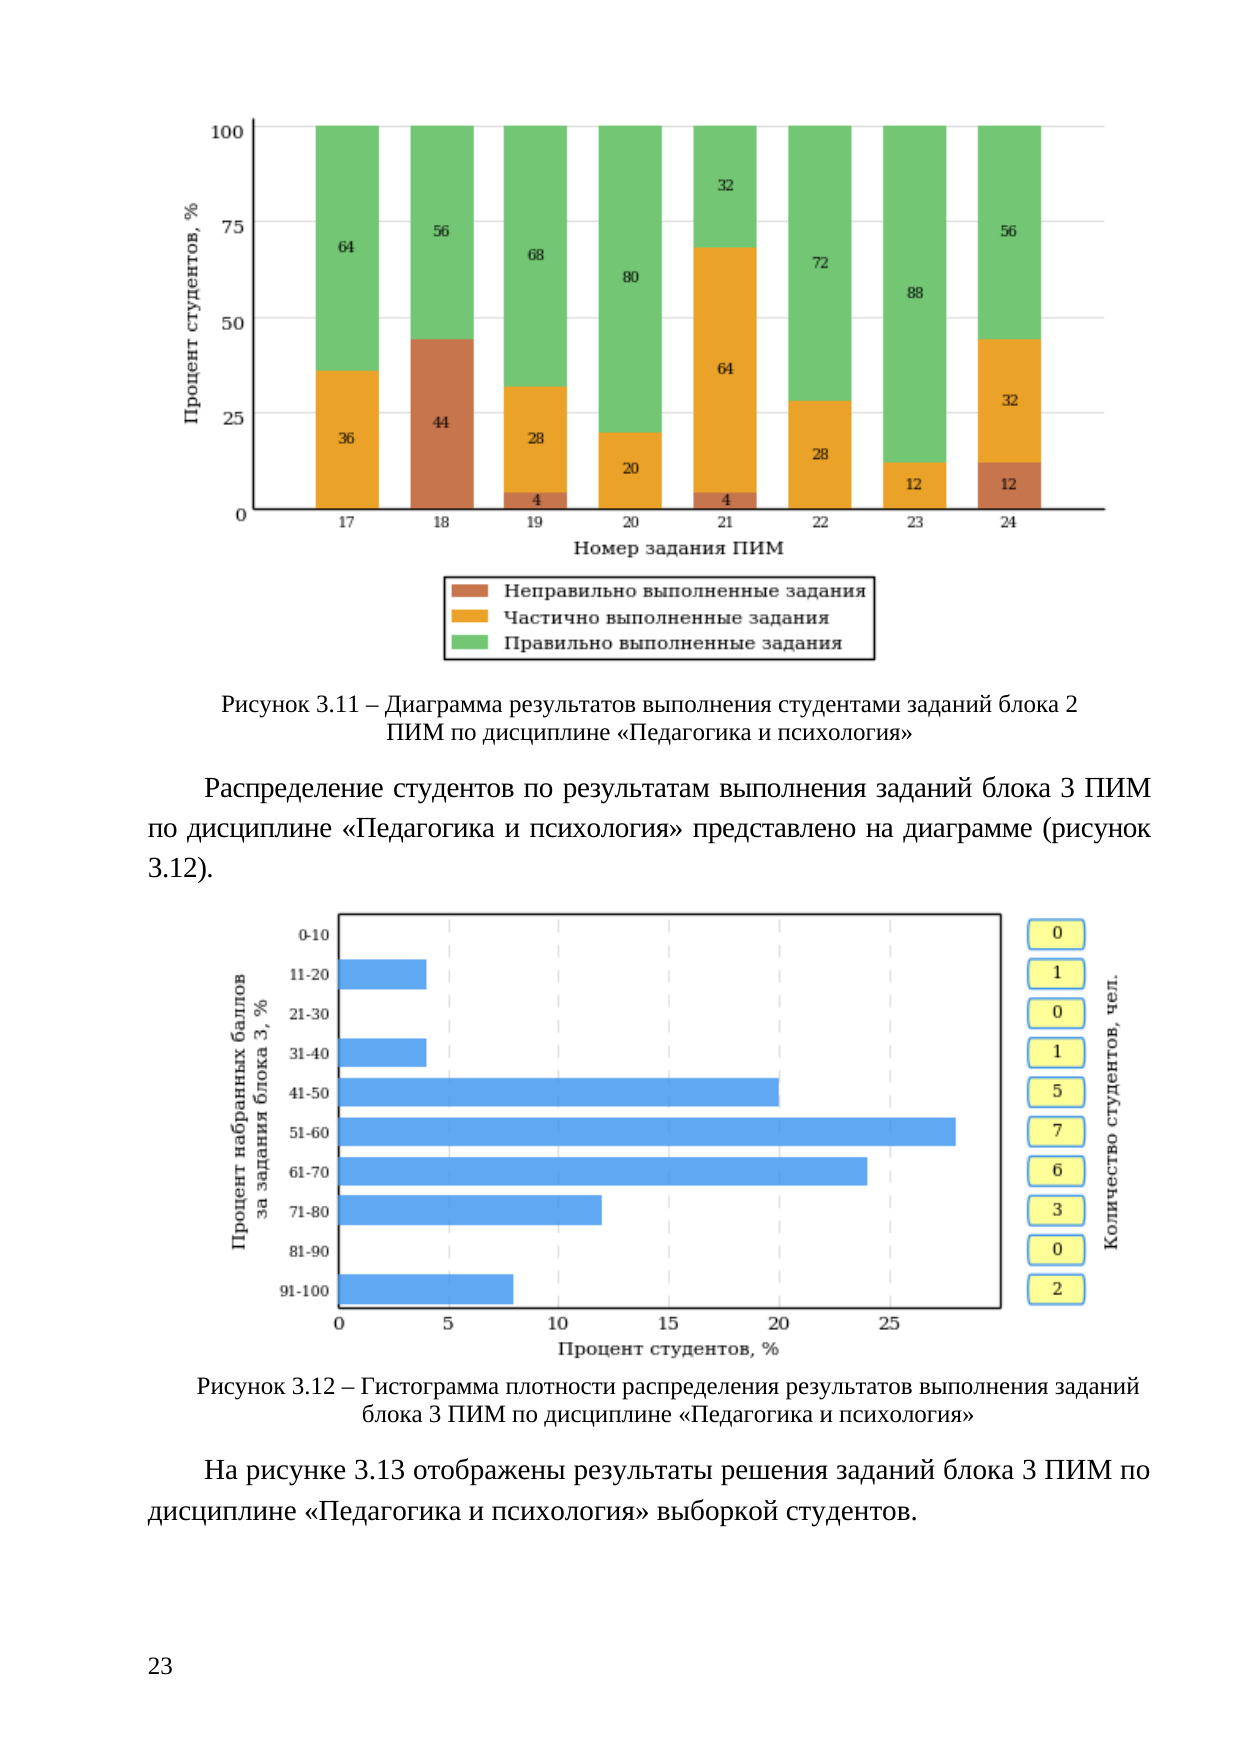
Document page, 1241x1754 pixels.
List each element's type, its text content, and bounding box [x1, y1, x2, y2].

picture [177, 88, 1122, 689]
text Распределение студентов по результатам выполнения заданий блока 3 ПИМ по дисциплине «Педагогика и психология» представлено на диаграмме (рисунок 3.12). [148, 770, 1152, 884]
text На рисунке 3.13 отображены результаты решения заданий блока 3 ПИМ по дисциплине «Педагогика и психология» выборкой студентов. [148, 1452, 1152, 1526]
picture [196, 890, 1141, 1371]
